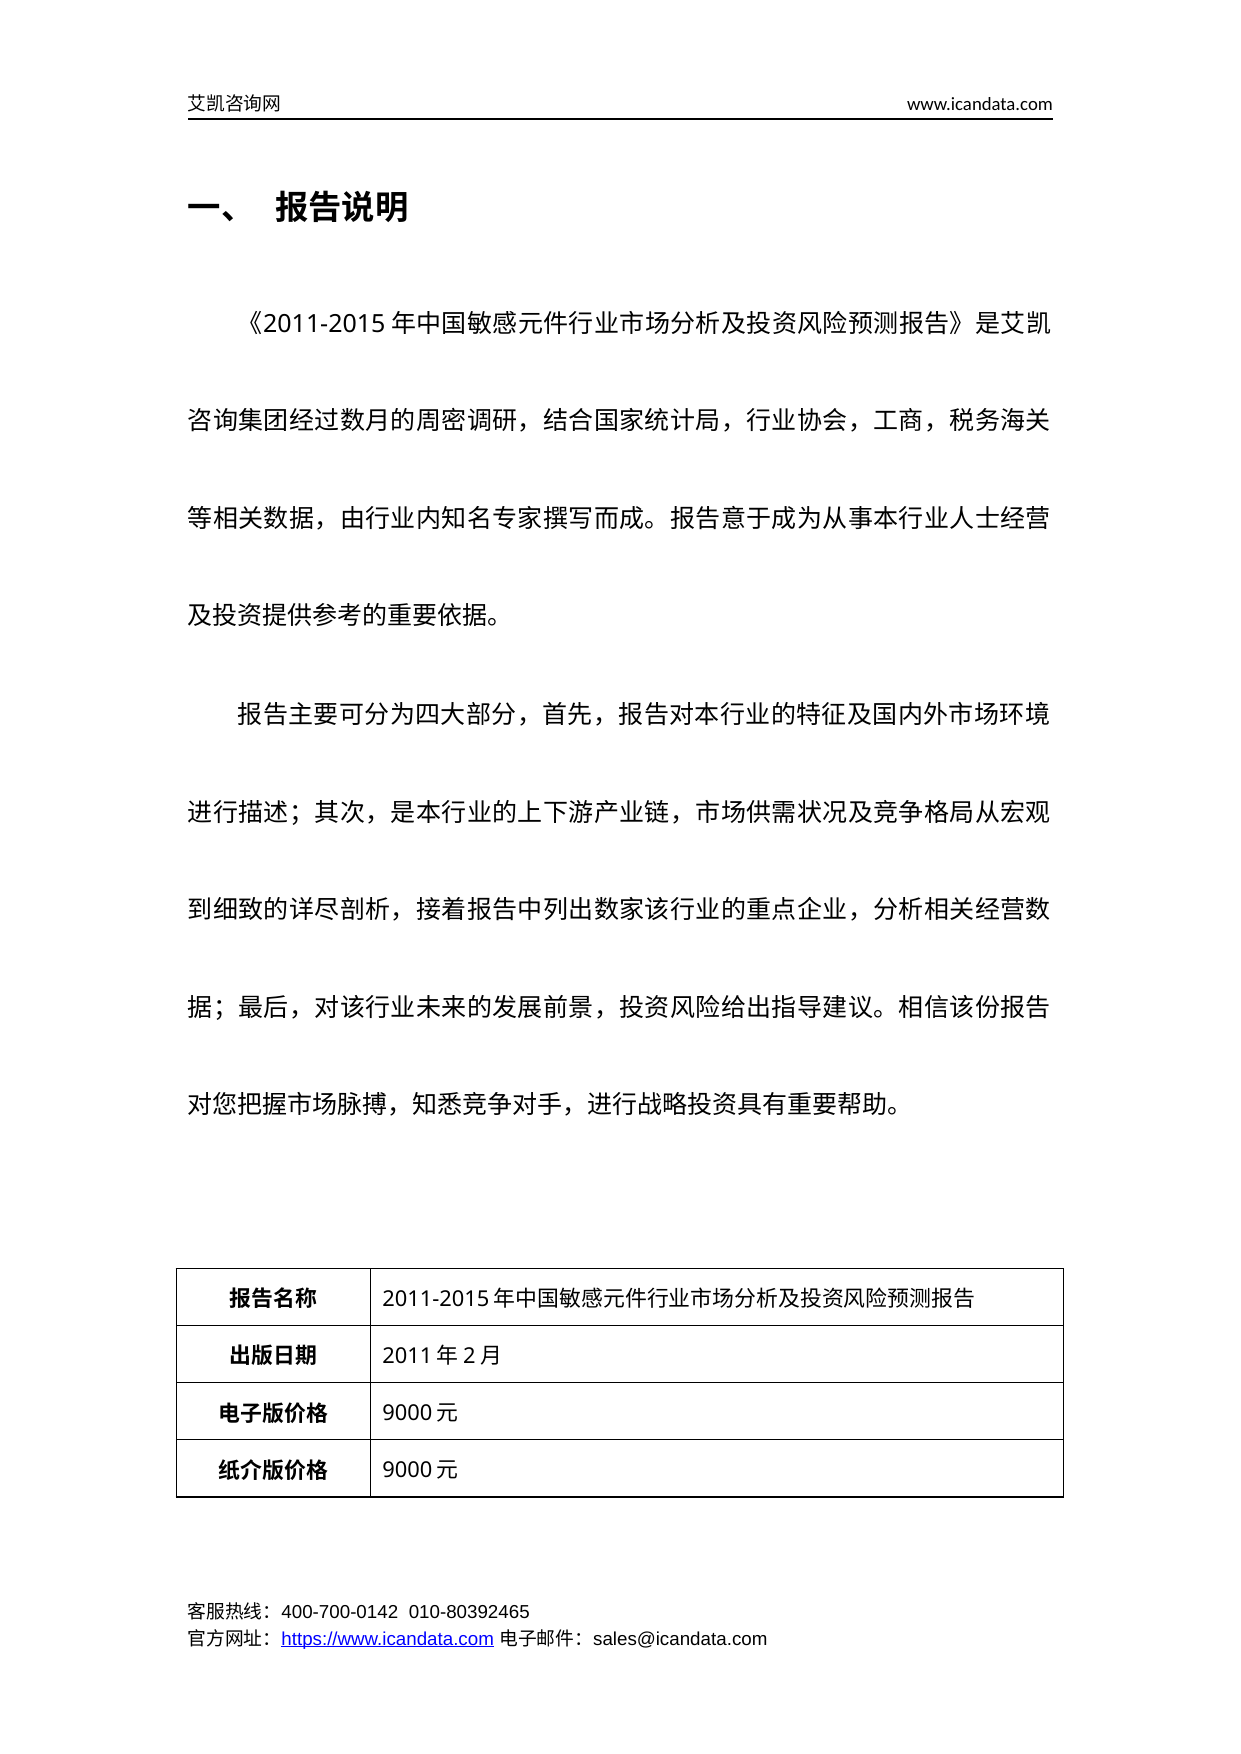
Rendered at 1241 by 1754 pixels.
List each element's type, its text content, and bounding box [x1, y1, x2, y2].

table_cell 纸介版价格 [177, 1440, 370, 1496]
text 《2011-2015年中国敏感元件行业市场分析及投资风险预测报告》是艾凯咨询集团经过数月的周密调研，结合国家统计局，行业协会，工商，税务海关等相关数据，由行业内知名专家撰写而成。报告意于成为从事本行业人士经营及投资提供参考的重要依据。 [187, 289, 1053, 646]
text 报告主要可分为四大部分，首先，报告对本行业的特征及国内外市场环境进行描述；其次，是本行业的上下游产业链，市场供需状况及竞争格局从宏观到细致的详尽剖析，接着报告中列出数家该行业的重点企业，分析相关经营数据；最后，对该行业未来的发展前景，投资风险给出指导建议。相信该份报告对您把握市场脉搏，知悉竞争对手，进行战略投资具有重要帮助。 [187, 681, 1053, 1136]
table_cell 电子版价格 [177, 1383, 370, 1439]
subtitle 报告说明 [187, 172, 1053, 237]
table_cell 出版日期 [177, 1326, 370, 1382]
table_cell 9000元 [371, 1440, 1063, 1496]
table_header 报告名称 [177, 1269, 370, 1325]
table_cell 9000元 [371, 1383, 1063, 1439]
table_header 2011-2015年中国敏感元件行业市场分析及投资风险预测报告 [371, 1269, 1063, 1325]
table_cell 2011年2月 [371, 1326, 1063, 1382]
